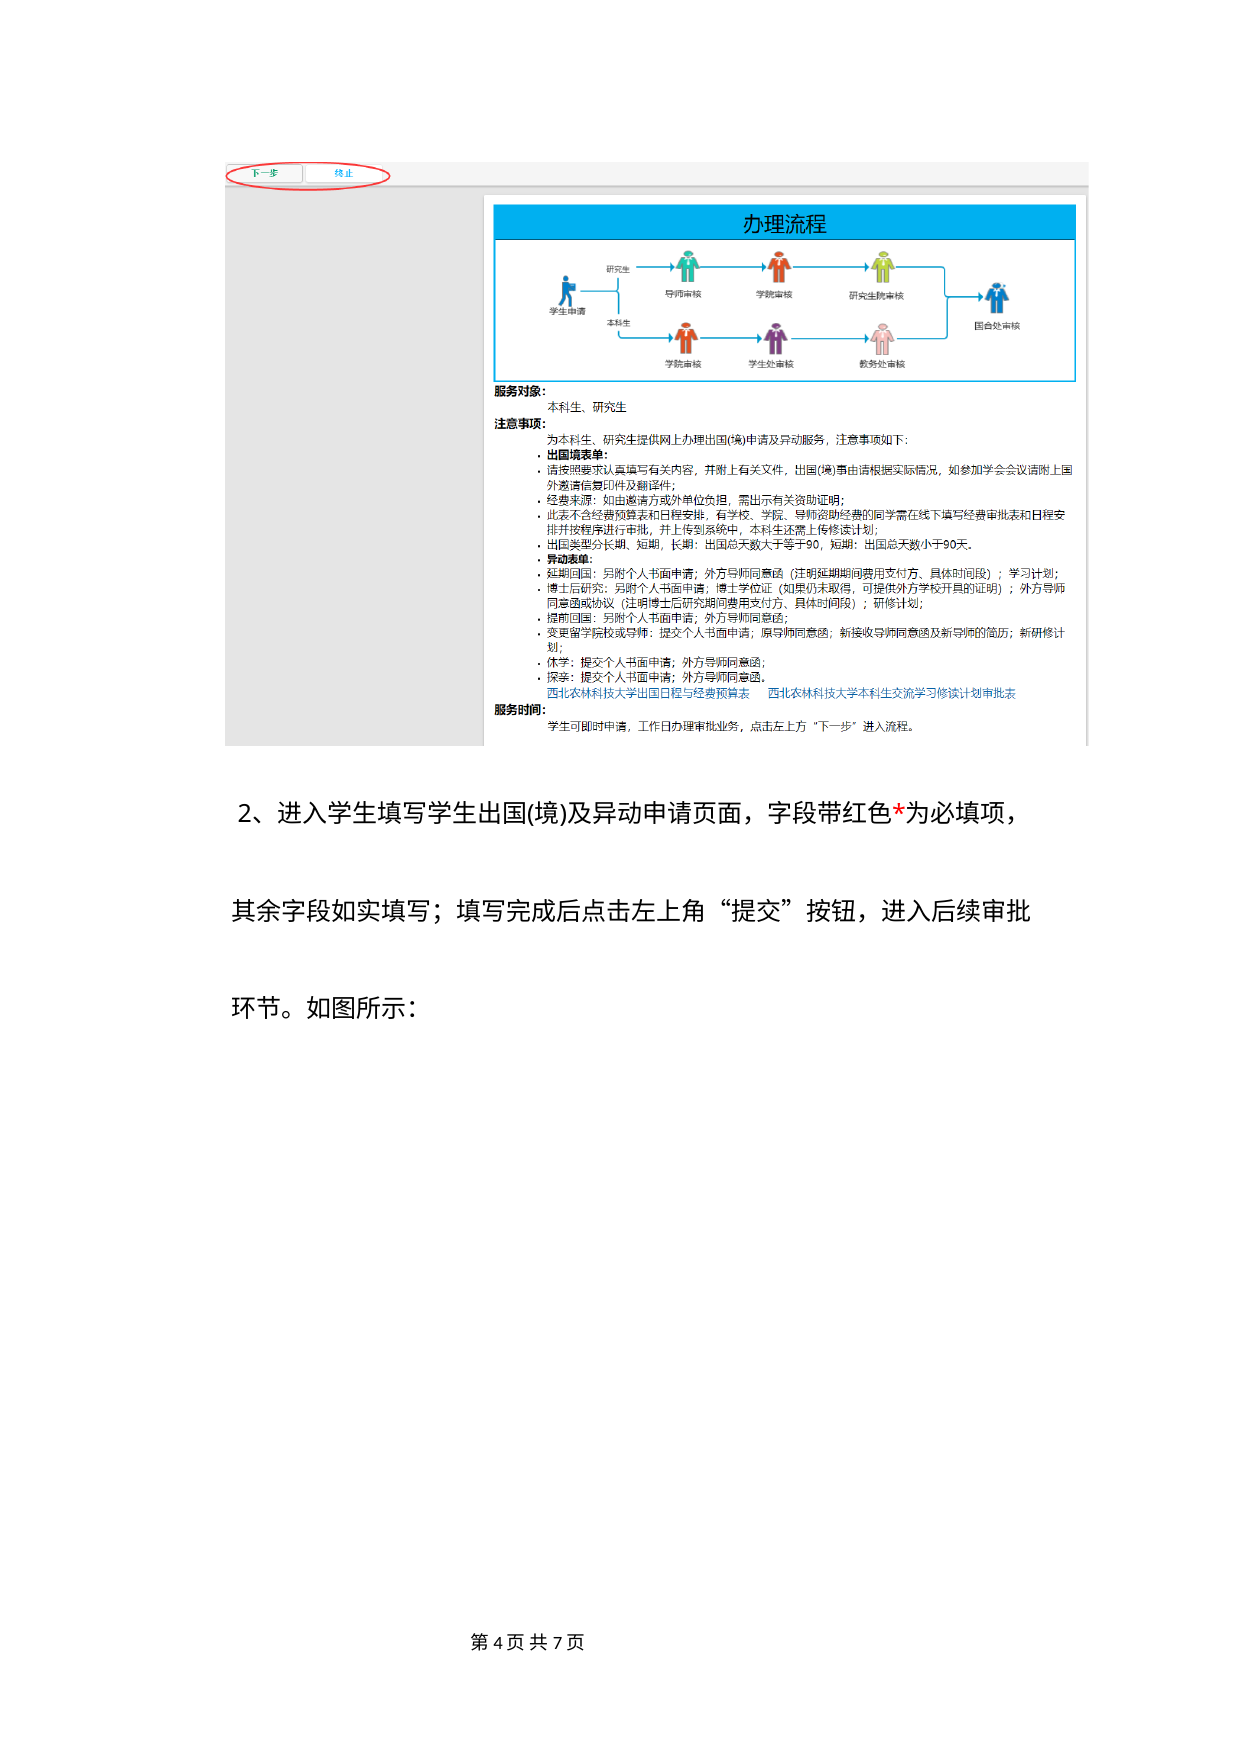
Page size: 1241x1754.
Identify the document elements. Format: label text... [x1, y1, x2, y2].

picture [225, 162, 1089, 746]
list 2、进入学生填写学生出国(境)及异动申请页面，字段带红色*为必填项，其余字段如实填写；填写完成后点击左上角“提交”按钮，进入后续审批环节。如图所示： [231, 779, 1053, 1039]
